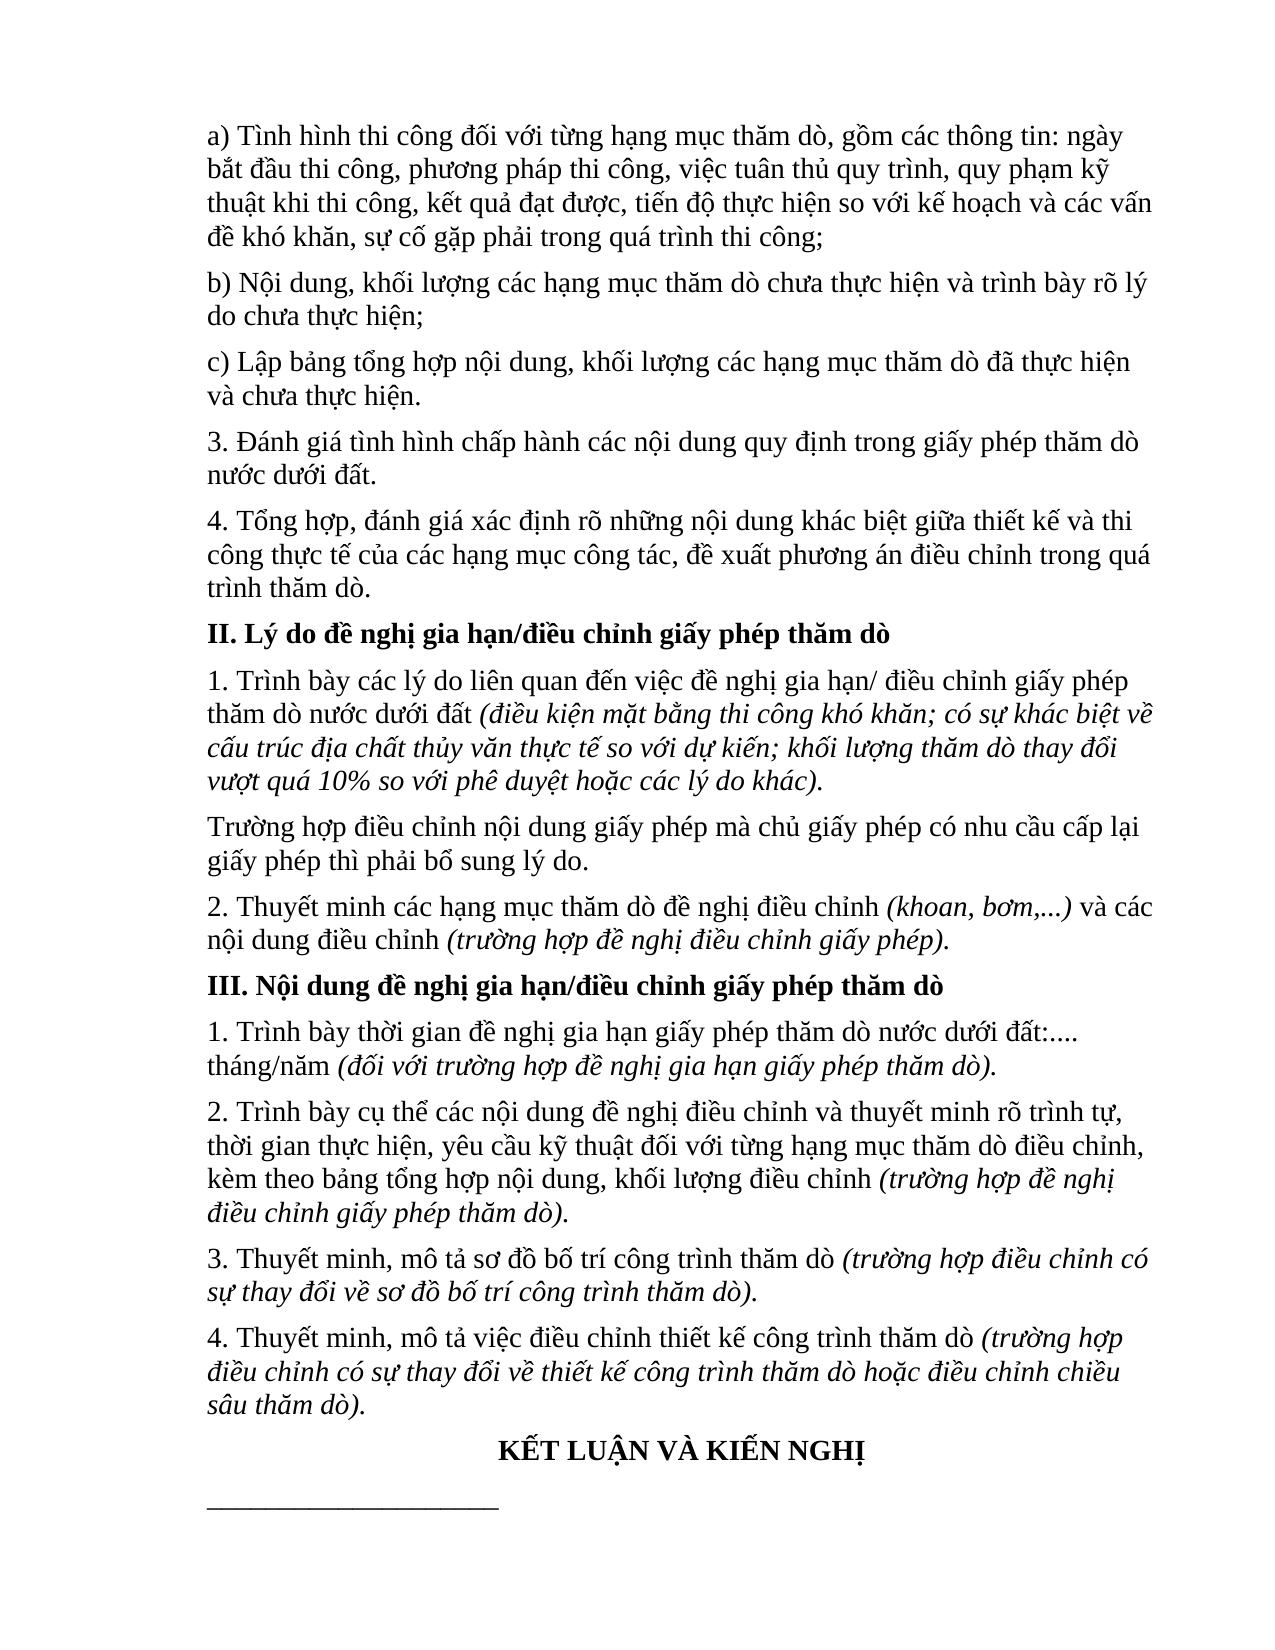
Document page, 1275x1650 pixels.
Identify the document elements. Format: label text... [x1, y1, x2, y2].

text II. Lý do đề nghị gia hạn/điều chỉnh giấy phép thăm dò [207, 617, 1157, 650]
text KẾT LUẬN VÀ KIẾN NGHỊ [207, 1433, 1157, 1467]
text ____________________ [207, 1479, 1157, 1513]
text b) Nội dung, khối lượng các hạng mục thăm dò chưa thực hiện và trình bày rõ lý do chưa thực hiện; [207, 265, 1157, 332]
text 1. Trình bày thời gian đề nghị gia hạn giấy phép thăm dò nước dưới đất:.... tháng/năm (đối với trường hợp đề nghị gia hạn giấy phép thăm dò). [207, 1014, 1157, 1082]
text 3. Thuyết minh, mô tả sơ đồ bố trí công trình thăm dò (trường hợp điều chỉnh có sự thay đổi về sơ đồ bố trí công trình thăm dò). [207, 1241, 1157, 1308]
text III. Nội dung đề nghị gia hạn/điều chỉnh giấy phép thăm dò [207, 968, 1157, 1002]
text Trường hợp điều chỉnh nội dung giấy phép mà chủ giấy phép có nhu cầu cấp lại giấy phép thì phải bổ sung lý do. [207, 809, 1157, 876]
text 3. Đánh giá tình hình chấp hành các nội dung quy định trong giấy phép thăm dò nước dưới đất. [207, 424, 1157, 491]
text a) Tình hình thi công đối với từng hạng mục thăm dò, gồm các thông tin: ngày bắt đầu thi công, phương pháp thi công, việc tuân thủ quy trình, quy phạm kỹ thuật khi thi công, kết quả đạt được, tiến độ thực hiện so với kế hoạch và các vấn đề khó khăn, sự cố gặp phải trong quá trình thi công; [207, 118, 1157, 252]
text c) Lập bảng tổng hợp nội dung, khối lượng các hạng mục thăm dò đã thực hiện và chưa thực hiện. [207, 344, 1157, 411]
text 2. Trình bày cụ thể các nội dung đề nghị điều chỉnh và thuyết minh rõ trình tự, thời gian thực hiện, yêu cầu kỹ thuật đối với từng hạng mục thăm dò điều chỉnh, kèm theo bảng tổng hợp nội dung, khối lượng điều chỉnh (trường hợp đề nghị điều chỉnh giấy phép thăm dò). [207, 1094, 1157, 1228]
text 4. Tổng hợp, đánh giá xác định rõ những nội dung khác biệt giữa thiết kế và thi công thực tế của các hạng mục công tác, đề xuất phương án điều chỉnh trong quá trình thăm dò. [207, 503, 1157, 604]
text 4. Thuyết minh, mô tả việc điều chỉnh thiết kế công trình thăm dò (trường hợp điều chỉnh có sự thay đổi về thiết kế công trình thăm dò hoặc điều chỉnh chiều sâu thăm dò). [207, 1320, 1157, 1421]
text 1. Trình bày các lý do liên quan đến việc đề nghị gia hạn/ điều chỉnh giấy phép thăm dò nước dưới đất (điều kiện mặt bằng thi công khó khăn; có sự khác biệt về cấu trúc địa chất thủy văn thực tế so với dự kiến; khối lượng thăm dò thay đổi vượt quá 10% so với phê duyệt hoặc các lý do khác). [207, 663, 1157, 797]
text 2. Thuyết minh các hạng mục thăm dò đề nghị điều chỉnh (khoan, bơm,...) và các nội dung điều chỉnh (trường hợp đề nghị điều chỉnh giấy phép). [207, 889, 1157, 956]
